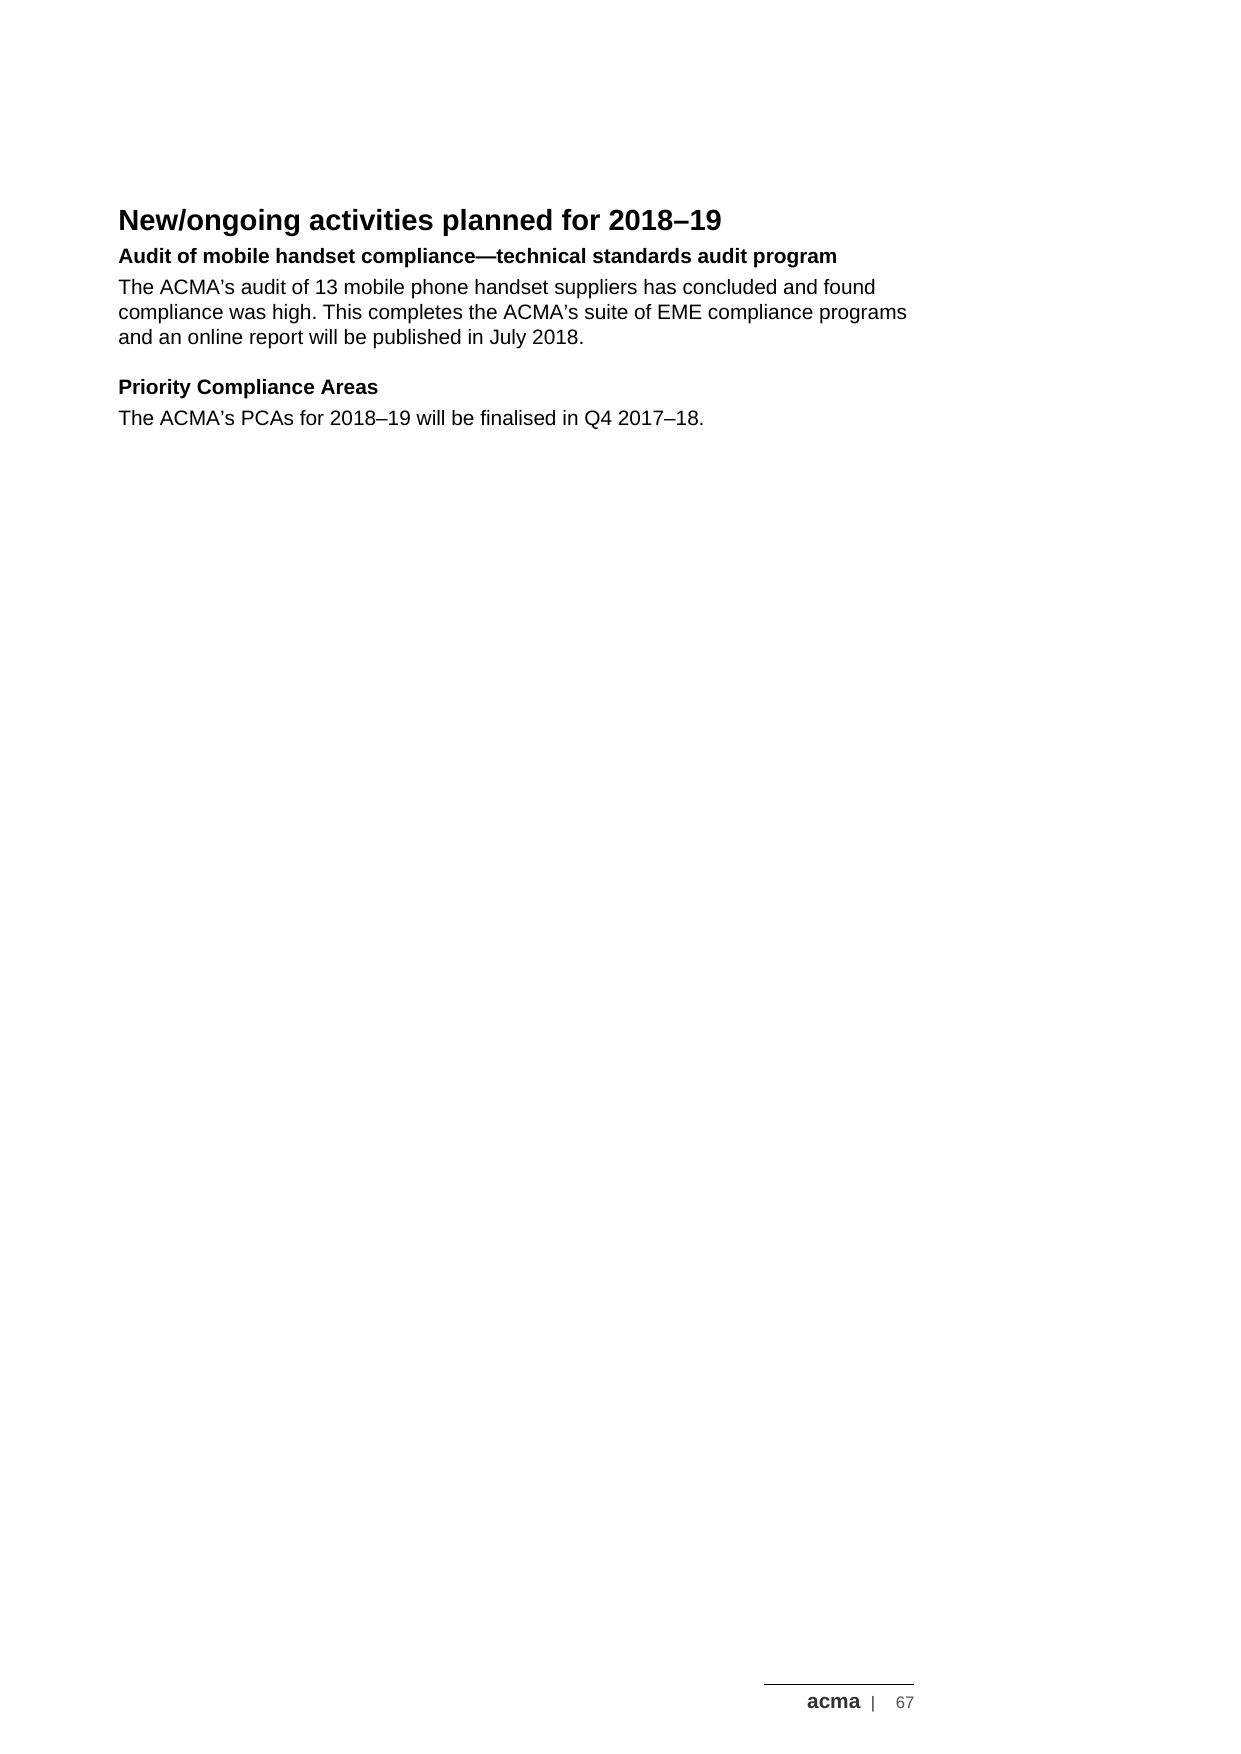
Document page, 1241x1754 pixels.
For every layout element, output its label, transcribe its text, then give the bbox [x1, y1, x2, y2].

text The ACMA’s PCAs for 2018–19 will be finalised in Q4 2017–18. [118, 405, 917, 430]
subtitle New/ongoing activities planned for 2018–19 [118, 203, 917, 236]
text The ACMA’s audit of 13 mobile phone handset suppliers has concluded and found compliance was high. This completes the ACMA’s suite of EME compliance programs and an online report will be published in July 2018. [118, 274, 917, 349]
subtitle Priority Compliance Areas [118, 374, 917, 399]
subtitle Audit of mobile handset compliance—technical standards audit program [118, 242, 917, 267]
